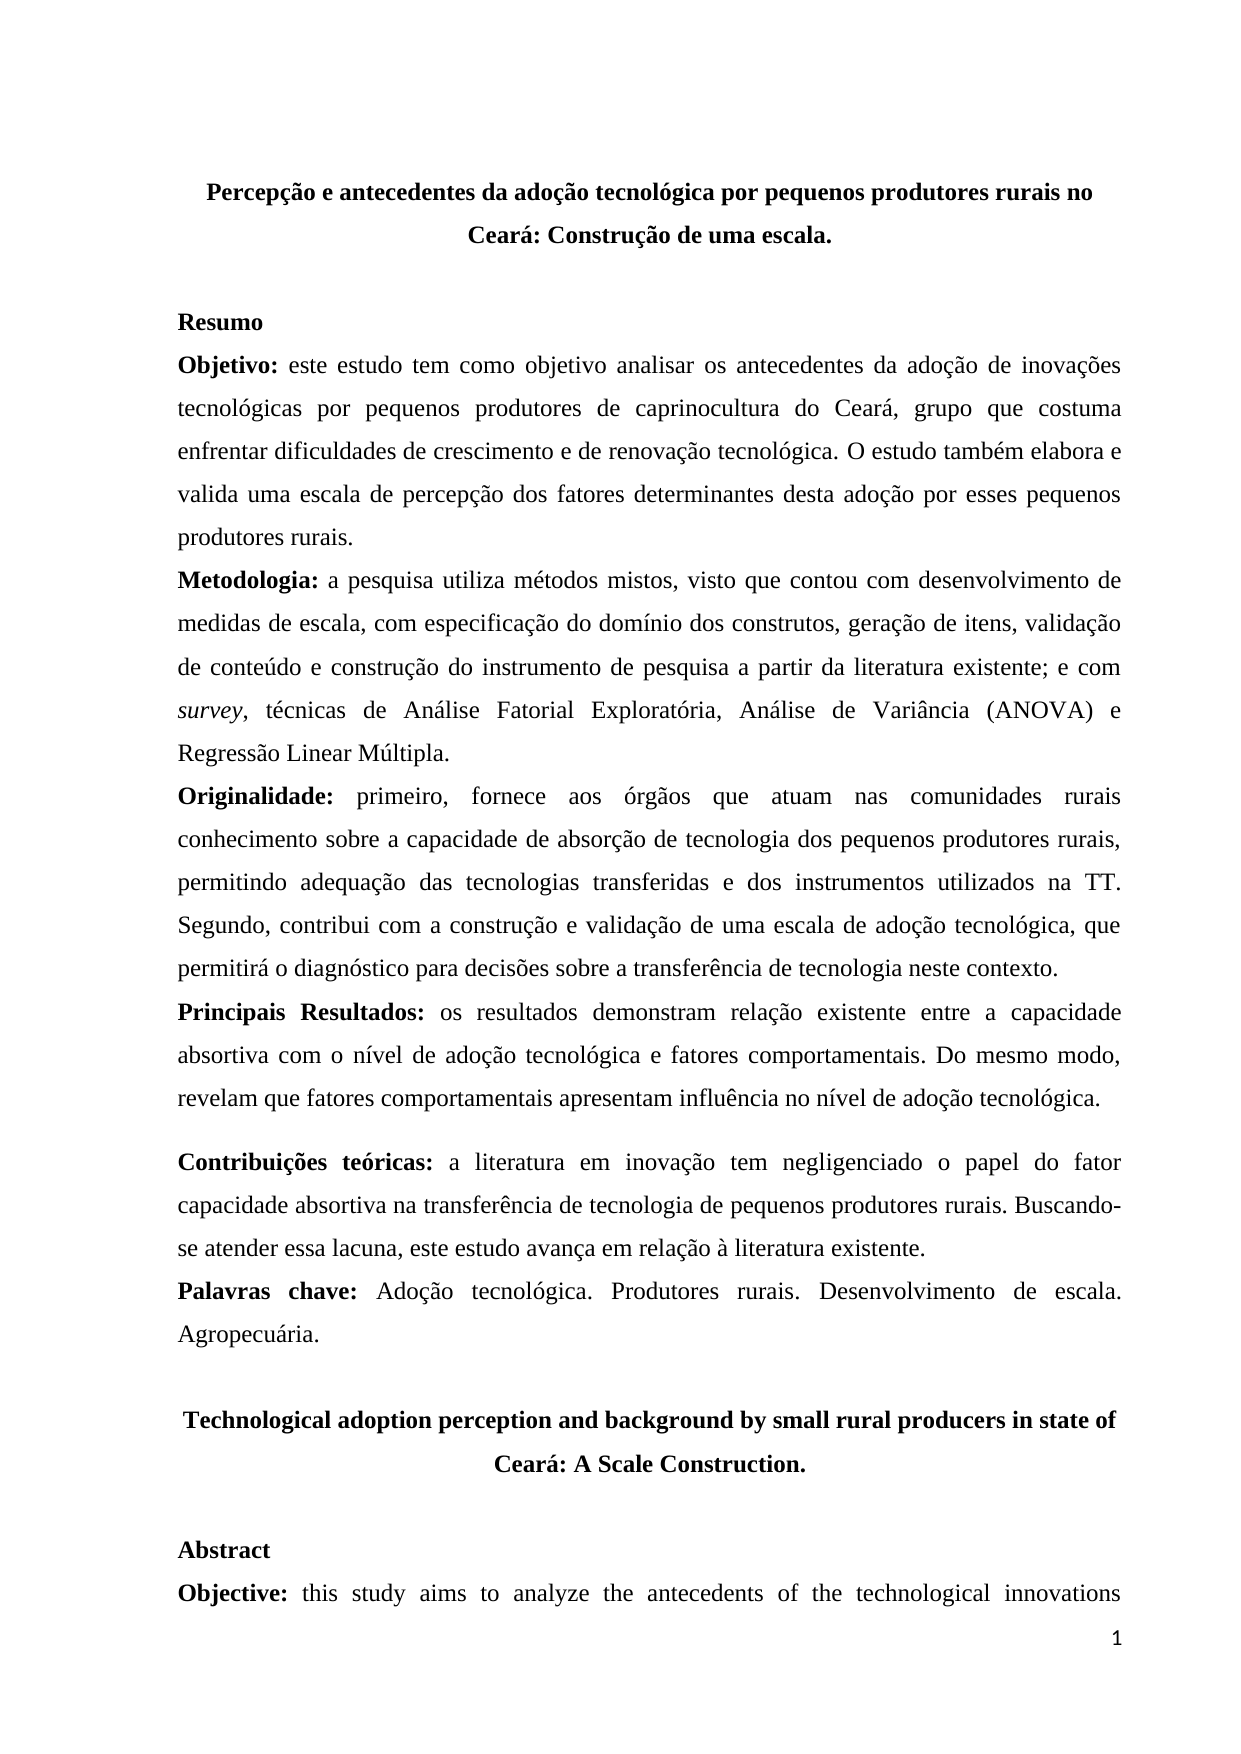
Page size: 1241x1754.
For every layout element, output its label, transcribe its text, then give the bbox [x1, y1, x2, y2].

text Originalidade: primeiro, fornece aos órgãos que atuam nas comunidades rurais conhecimento sobre a capacidade de absorção de tecnologia dos pequenos produtores rurais, permitindo adequação das tecnologias transferidas e dos instrumentos utilizados na TT. Segundo, contribui com a construção e validação de uma escala de adoção tecnológica, que permitirá o diagnóstico para decisões sobre a transferência de tecnologia neste contexto. [177, 781, 1122, 982]
text Resumo [177, 307, 1122, 335]
text Metodologia: a pesquisa utiliza métodos mistos, visto que contou com desenvolvimento de medidas de escala, com especificação do domínio dos construtos, geração de itens, validação de conteúdo e construção do instrumento de pesquisa a partir da literatura existente; e com survey, técnicas de Análise Fatorial Exploratória, Análise de Variância (ANOVA) e Regressão Linear Múltipla. [177, 565, 1122, 767]
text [177, 1578, 1122, 1607]
text Objetivo: este estudo tem como objetivo analisar os antecedentes da adoção de inovações tecnológicas por pequenos produtores de caprinocultura do Ceará, grupo que costuma enfrentar dificuldades de crescimento e de renovação tecnológica. O estudo também elabora e valida uma escala de percepção dos fatores determinantes desta adoção por esses pequenos produtores rurais. [177, 350, 1122, 551]
text Palavras chave: Adoção tecnológica. Produtores rurais. Desenvolvimento de escala. Agropecuária. [177, 1276, 1122, 1348]
text Technological adoption perception and background by small rural producers in state of Ceará: A Scale Construction. [177, 1406, 1122, 1477]
text Percepção e antecedentes da adoção tecnológica por pequenos produtores rurais no Ceará: Construção de uma escala. [177, 177, 1122, 249]
text Abstract [177, 1535, 1122, 1564]
text Contribuições teóricas: a literatura em inovação tem negligenciado o papel do fator capacidade absortiva na transferência de tecnologia de pequenos produtores rurais. Buscando-se atender essa lacuna, este estudo avança em relação à literatura existente. [177, 1147, 1122, 1262]
text Principais Resultados: os resultados demonstram relação existente entre a capacidade absortiva com o nível de adoção tecnológica e fatores comportamentais. Do mesmo modo, revelam que fatores comportamentais apresentam influência no nível de adoção tecnológica. [177, 997, 1122, 1112]
